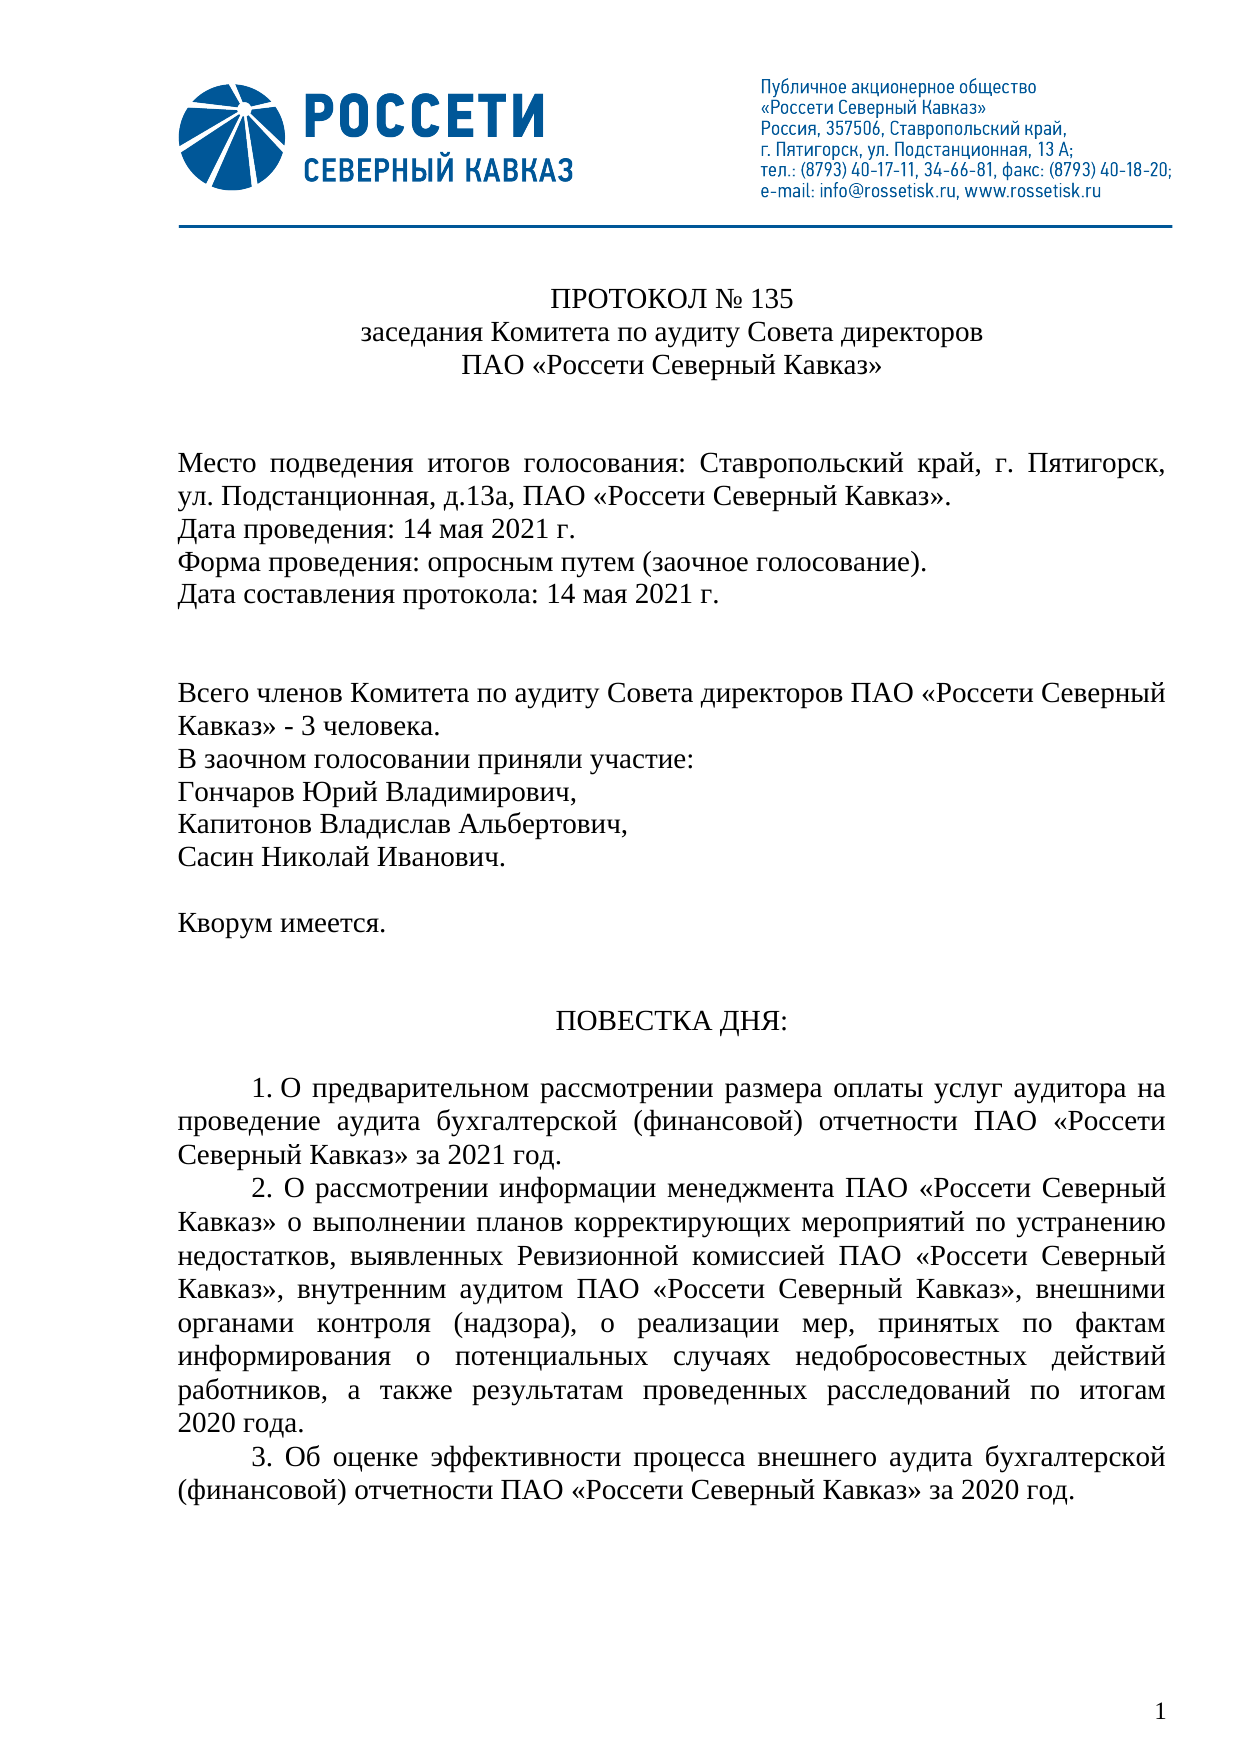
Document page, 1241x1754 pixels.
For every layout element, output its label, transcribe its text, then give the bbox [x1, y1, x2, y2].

text Сасин Николай Иванович. [177, 840, 1167, 873]
text Гончаров Юрий Владимирович, [177, 775, 1167, 807]
text Кворум имеется. [177, 906, 1167, 939]
text Дата составления протокола: 14 мая 2021 г. [177, 578, 1167, 611]
text 1. О предварительном рассмотрении размера оплаты услуг аудитора на проведение аудита бухгалтерской (финансовой) отчетности ПАО «Россети Северный Кавказ» за 2021 год. [177, 1070, 1167, 1171]
text ПОВЕСТКА ДНЯ: [177, 1004, 1167, 1037]
text Место подведения итогов голосования: Ставропольский край, г. Пятигорск, ул. Подстанционная, д.13а, ПАО «Россети Северный Кавказ». [177, 446, 1167, 512]
text Всего членов Комитета по аудиту Совета директоров ПАО «Россети Северный Кавказ» - 3 человека. [177, 676, 1167, 742]
text 2. О рассмотрении информации менеджмента ПАО «Россети Северный Кавказ» о выполнении планов корректирующих мероприятий по устранению недостатков, выявленных Ревизионной комиссией ПАО «Россети Северный Кавказ», внутренним аудитом ПАО «Россети Северный Кавказ», внешними органами контроля (надзора), о реализации мер, принятых по фактам информирования о потенциальных случаях недобросовестных действий работников, а также результатам проведенных расследований по итогам 2020 года. [177, 1171, 1167, 1439]
text ПРОТОКОЛ № 135 [177, 282, 1167, 315]
text Форма проведения: опросным путем (заочное голосование). [177, 545, 1167, 578]
text В заочном голосовании приняли участие: [177, 742, 1167, 775]
picture [178, 75, 1173, 228]
text Капитонов Владислав Альбертович, [177, 807, 1167, 840]
text заседания Комитета по аудиту Совета директоров [177, 315, 1167, 348]
text 3. Об оценке эффективности процесса внешнего аудита бухгалтерской (финансовой) отчетности ПАО «Россети Северный Кавказ» за 2020 год. [177, 1439, 1167, 1506]
text ПАО «Россети Северный Кавказ» [177, 348, 1167, 381]
text Дата проведения: 14 мая 2021 г. [177, 512, 1167, 545]
